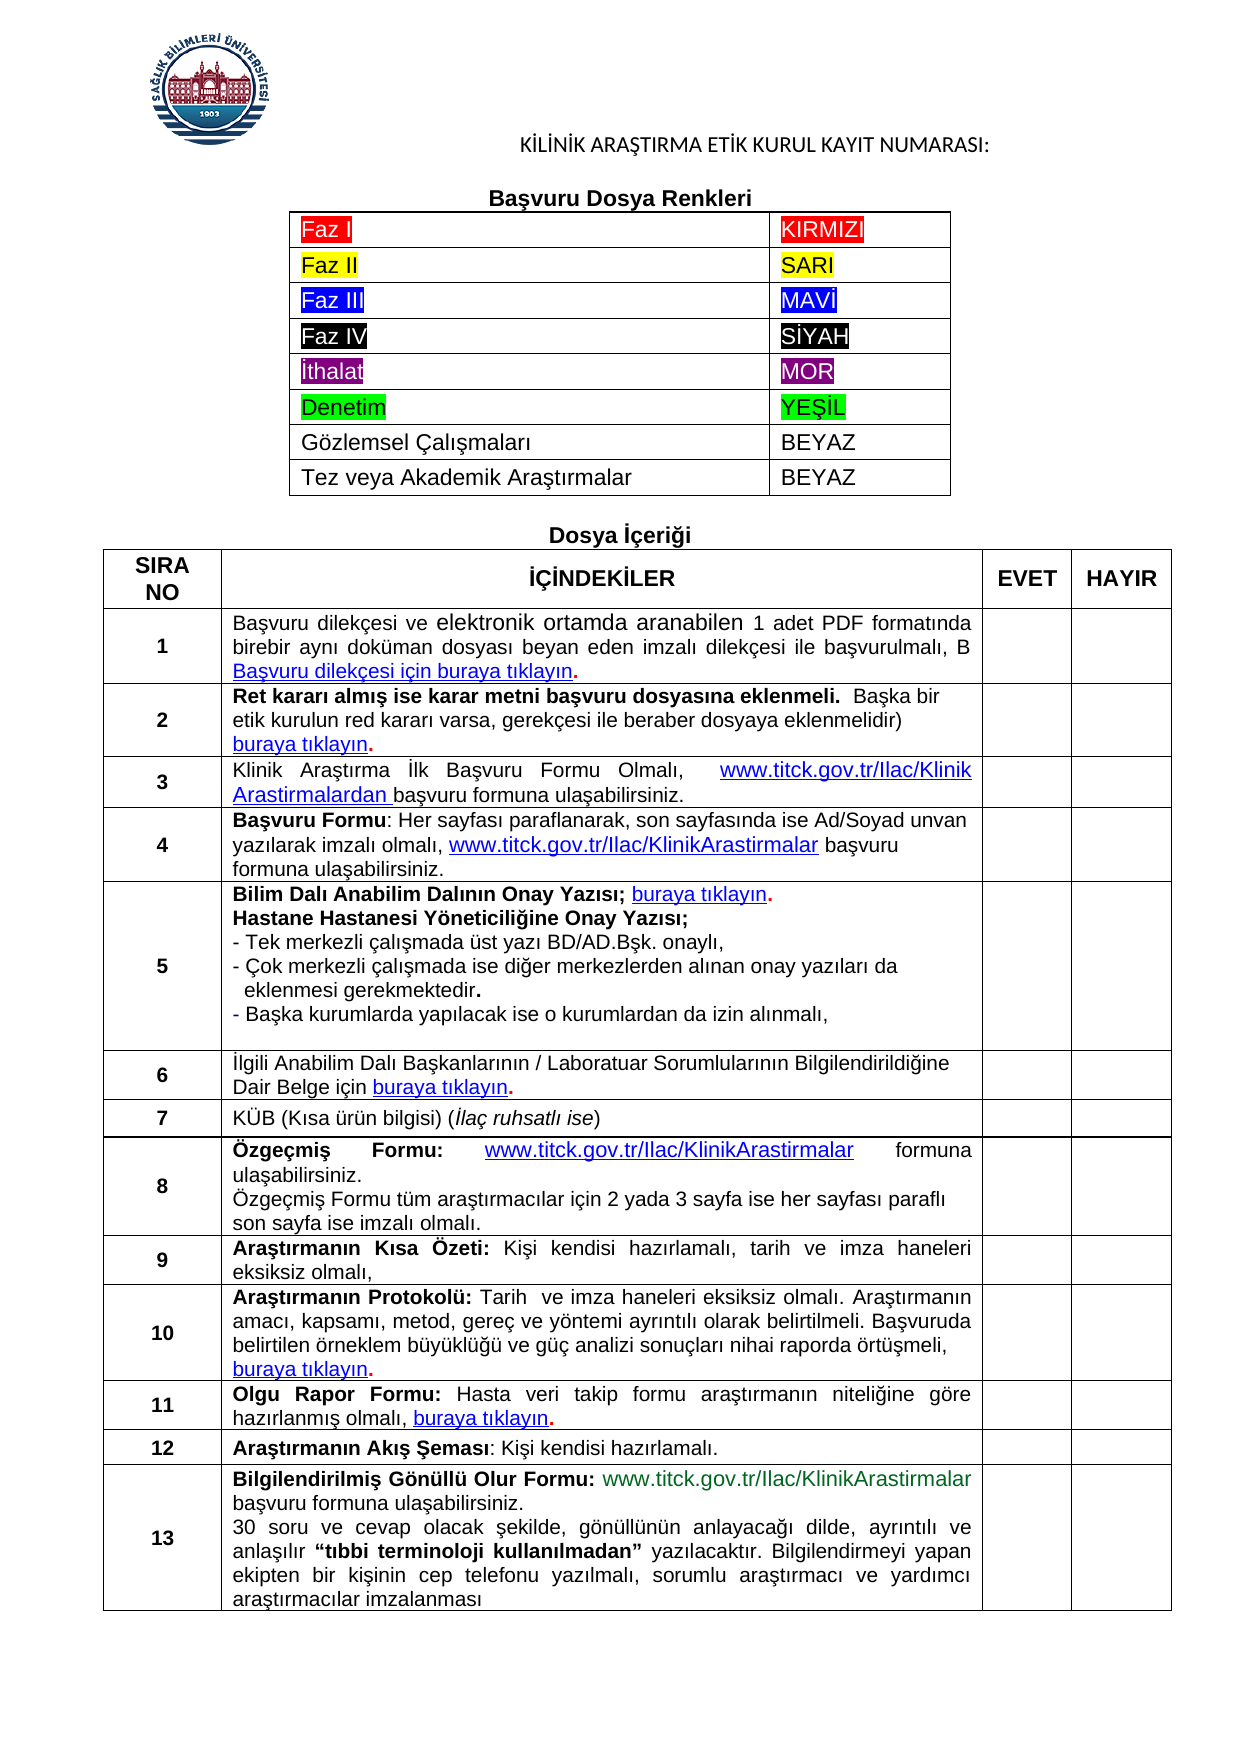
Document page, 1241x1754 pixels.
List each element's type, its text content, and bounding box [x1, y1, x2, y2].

text Dosya İçeriği [148, 522, 1092, 548]
table_cell [983, 1051, 1071, 1099]
table_cell [1072, 684, 1171, 756]
table_cell BEYAZ [770, 460, 950, 495]
table_cell MAVİ [770, 283, 950, 318]
table_cell [983, 1236, 1071, 1283]
table_cell Faz III [290, 283, 769, 318]
table_cell Faz IV [290, 319, 769, 353]
picture [147, 29, 273, 153]
table_cell 4 [104, 808, 221, 881]
table_cell SİYAH [770, 319, 950, 353]
table_cell Olgu Rapor Formu: Hasta veri takip formu araştırmanın niteliğine göre hazırlanmış olmalı, buraya tıklayın. [222, 1381, 982, 1429]
table_cell 8 [104, 1138, 221, 1234]
table_cell [1072, 1236, 1171, 1283]
table_cell [983, 1465, 1071, 1610]
table_cell Tez veya Akademik Araştırmalar [290, 460, 769, 495]
table_cell İthalat [290, 354, 769, 388]
table_cell Araştırmanın Kısa Özeti: Kişi kendisi hazırlamalı, tarih ve imza haneleri eksiksiz olmalı, [222, 1236, 982, 1283]
table_cell [983, 882, 1071, 1050]
table_cell YEŞİL [770, 390, 950, 424]
table_cell [1072, 1430, 1171, 1464]
table_cell Ret kararı almış ise karar metni başvuru dosyasına eklenmeli. Başka bir etik kurulun red kararı varsa, gerekçesi ile beraber dosyaya eklenmelidir) buraya tıklayın. [222, 684, 982, 756]
table_cell [1072, 757, 1171, 807]
table_cell [1072, 1138, 1171, 1234]
table_header Faz I [290, 213, 769, 247]
table_cell Başvuru Formu: Her sayfası paraflanarak, son sayfasında ise Ad/Soyad unvan yazılarak imzalı olmalı, www.titck.gov.tr/Ilac/KlinikArastirmalar başvuru formuna ulaşabilirsiniz. [222, 808, 982, 881]
text Başvuru Dosya Renkleri [148, 185, 1092, 211]
table_cell 9 [104, 1236, 221, 1283]
table_cell Bilim Dalı Anabilim Dalının Onay Yazısı; buraya tıklayın. Hastane Hastanesi Yöneticiliğine Onay Yazısı; - Tek merkezli çalışmada üst yazı BD/AD.Bşk. onaylı, - Çok merkezli çalışmada ise diğer merkezlerden alınan onay yazıları da ..eklenmesi gerekmektedir. - Başka kurumlarda yapılacak ise o kurumlardan da izin alınmalı, [222, 882, 982, 1050]
table_cell Faz II [290, 248, 769, 282]
table_header HAYIR [1072, 550, 1171, 607]
table_header İÇİNDEKİLER [222, 550, 982, 607]
table_cell 2 [104, 684, 221, 756]
table_cell [983, 1138, 1071, 1234]
table_header SIRA NO [104, 550, 221, 607]
table_cell Denetim [290, 390, 769, 424]
table_header EVET [983, 550, 1071, 607]
table_cell 7 [104, 1100, 221, 1136]
table_cell [983, 684, 1071, 756]
table_cell [1072, 1465, 1171, 1610]
table_cell [983, 1430, 1071, 1464]
table_cell 11 [104, 1381, 221, 1429]
table_cell Araştırmanın Protokolü: Tarih ve imza haneleri eksiksiz olmalı. Araştırmanın amacı, kapsamı, metod, gereç ve yöntemi ayrıntılı olarak belirtilmeli. Başvuruda belirtilen örneklem büyüklüğü ve güç analizi sonuçları nihai raporda örtüşmeli, buraya tıklayın. [222, 1285, 982, 1380]
table_cell [1072, 609, 1171, 683]
table_cell [1072, 882, 1171, 1050]
table_cell [983, 757, 1071, 807]
table_cell 5 [104, 882, 221, 1050]
table_cell [1072, 808, 1171, 881]
table_header KIRMIZI [770, 213, 950, 247]
table_cell 12 [104, 1430, 221, 1464]
table_cell [983, 808, 1071, 881]
table_cell 3 [104, 757, 221, 807]
table_cell [1072, 1285, 1171, 1380]
table_cell Başvuru dilekçesi ve elektronik ortamda aranabilen 1 adet PDF formatında birebir aynı doküman dosyası beyan eden imzalı dilekçesi ile başvurulmalı, B Başvuru dilekçesi için buraya tıklayın. [222, 609, 982, 683]
table_cell 10 [104, 1285, 221, 1380]
table_cell [983, 609, 1071, 683]
table_cell 6 [104, 1051, 221, 1099]
table_cell [1072, 1381, 1171, 1429]
table_cell MOR [770, 354, 950, 388]
table_cell [1072, 1100, 1171, 1136]
table_cell 13 [104, 1465, 221, 1610]
table_cell Klinik Araştırma İlk Başvuru Formu Olmalı, www.titck.gov.tr/Ilac/Klinik Arastirmalardan başvuru formuna ulaşabilirsiniz. [222, 757, 982, 807]
table_cell Bilgilendirilmiş Gönüllü Olur Formu: www.titck.gov.tr/Ilac/KlinikArastirmalar başvuru formuna ulaşabilirsiniz. 30 soru ve cevap olacak şekilde, gönüllünün anlayacağı dilde, ayrıntılı ve anlaşılır “tıbbi terminoloji kullanılmadan” yazılacaktır. Bilgilendirmeyi yapan ekipten bir kişinin cep telefonu yazılmalı, sorumlu araştırmacı ve yardımcı araştırmacılar imzalanması [222, 1465, 982, 1610]
table_cell KÜB (Kısa ürün bilgisi) (İlaç ruhsatlı ise) [222, 1100, 982, 1136]
table_cell Özgeçmiş Formu: www.titck.gov.tr/Ilac/KlinikArastirmalar formuna ulaşabilirsiniz. Özgeçmiş Formu tüm araştırmacılar için 2 yada 3 sayfa ise her sayfası paraflı son sayfa ise imzalı olmalı. [222, 1138, 982, 1234]
table_cell [983, 1285, 1071, 1380]
table_cell [983, 1100, 1071, 1136]
table_cell Gözlemsel Çalışmaları [290, 425, 769, 459]
table_cell SARI [770, 248, 950, 282]
table_cell 1 [104, 609, 221, 683]
table_cell İlgili Anabilim Dalı Başkanlarının / Laboratuar Sorumlularının Bilgilendirildiğine Dair Belge için buraya tıklayın. [222, 1051, 982, 1099]
table_cell Araştırmanın Akış Şeması: Kişi kendisi hazırlamalı. [222, 1430, 982, 1464]
table_cell BEYAZ [770, 425, 950, 459]
table_cell [983, 1381, 1071, 1429]
table_cell [1072, 1051, 1171, 1099]
